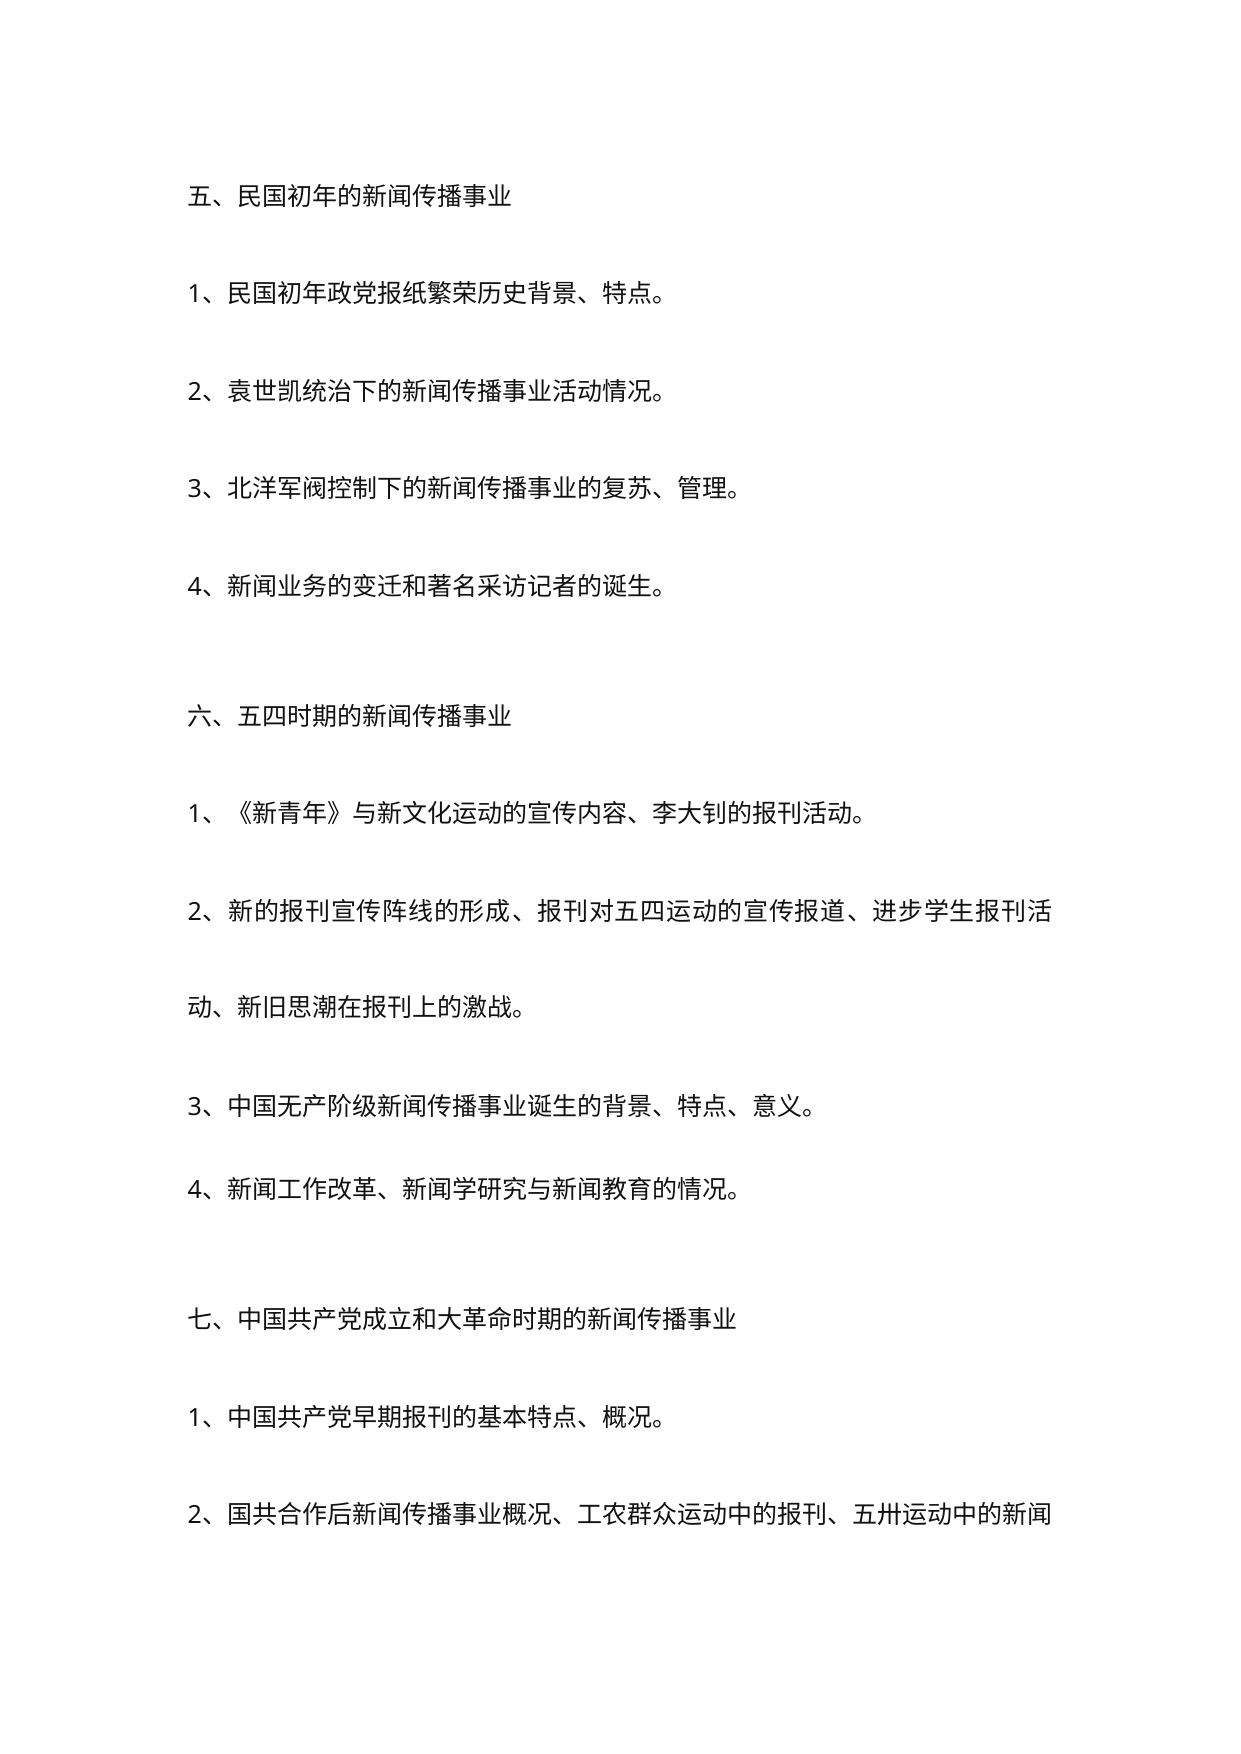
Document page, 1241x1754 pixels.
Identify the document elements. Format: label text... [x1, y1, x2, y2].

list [187, 1285, 1053, 1545]
list 五、民国初年的新闻传播事业 1、民国初年政党报纸繁荣历史背景、特点。 2、袁世凯统治下的新闻传播事业活动情况。 3、北洋军阀控制下的新闻传播事业的复苏、管理。 4、新闻业务的变迁和著名采访记者的诞生。 [187, 162, 1053, 666]
list 新闻工作改革、新闻学研究与新闻教育的情况。 [187, 1155, 1053, 1269]
list 六、五四时期的新闻传播事业 1、《新青年》与新文化运动的宣传内容、李大钊的报刊活动。 2、新的报刊宣传阵线的形成、报刊对五四运动的宣传报道、进步学生报刊活动、新旧思潮在报刊上的激战。 3、中国无产阶级新闻传播事业诞生的背景、特点、意义。 [187, 682, 1053, 1137]
